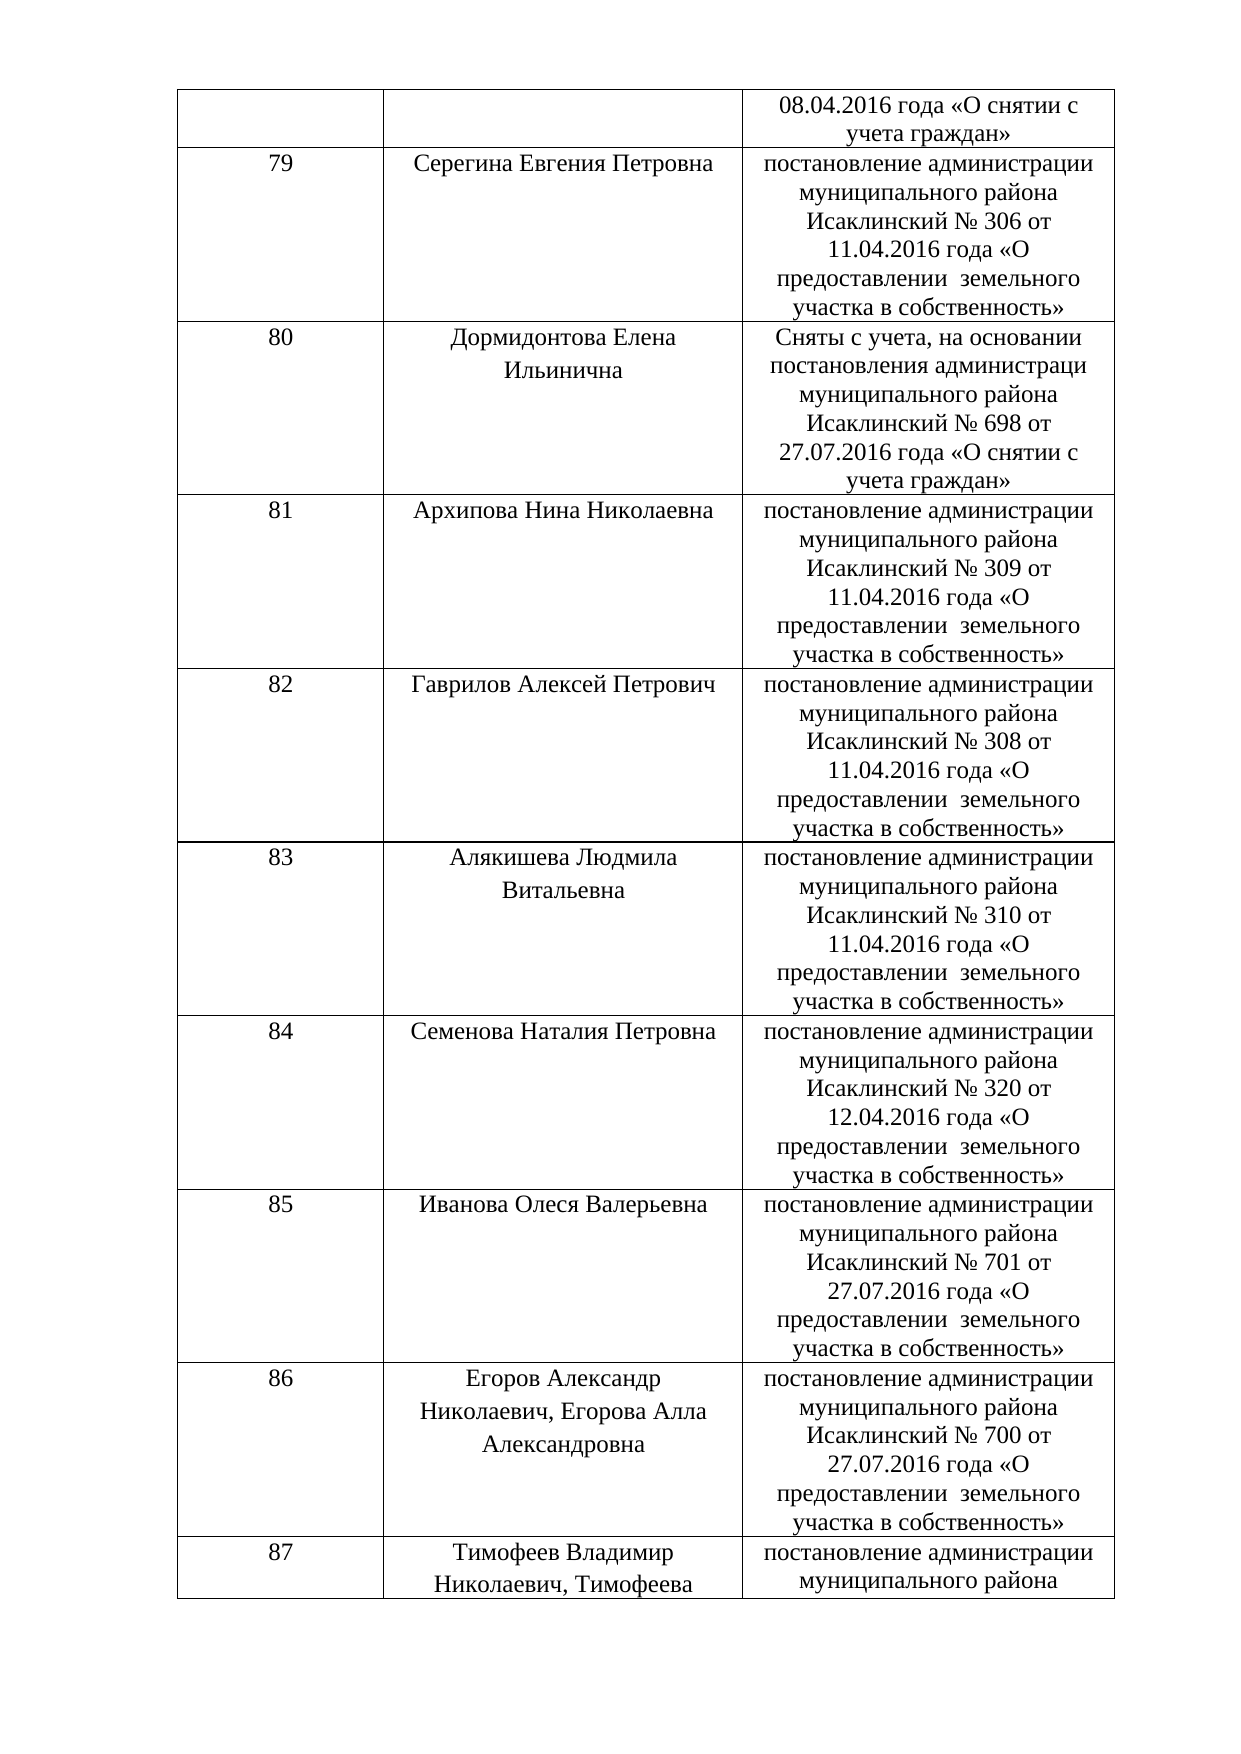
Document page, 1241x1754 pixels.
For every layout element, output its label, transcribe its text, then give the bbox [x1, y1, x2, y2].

table_cell постановление администрации муниципального района Исаклинский № 310 от 11.04.2016 года «О предоставлении земельного участка в собственность» [743, 843, 1114, 1015]
table_cell Иванова Олеся Валерьевна [384, 1190, 742, 1362]
table_cell 87 [178, 1537, 383, 1598]
table_cell постановление администрации муниципального района Исаклинский № 701 от 27.07.2016 года «О предоставлении земельного участка в собственность» [743, 1190, 1114, 1362]
table_cell 86 [178, 1363, 383, 1536]
table_cell постановление администрации муниципального района Исаклинский № 306 от 11.04.2016 года «О предоставлении земельного участка в собственность» [743, 148, 1114, 321]
table_cell Семенова Наталия Петровна [384, 1016, 742, 1188]
table_cell Гаврилов Алексей Петрович [384, 669, 742, 841]
table_cell постановление администрации муниципального района Исаклинский № 309 от 11.04.2016 года «О предоставлении земельного участка в собственность» [743, 495, 1114, 668]
table_cell 82 [178, 669, 383, 841]
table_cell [384, 1537, 742, 1598]
table_cell Дормидонтова Елена Ильинична [384, 322, 742, 494]
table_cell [384, 90, 742, 147]
table_cell 84 [178, 1016, 383, 1188]
table_cell 78 [178, 90, 383, 147]
table_cell постановление администрации муниципального района Исаклинский № 320 от 12.04.2016 года «О предоставлении земельного участка в собственность» [743, 1016, 1114, 1188]
table_cell Алякишева Людмила Витальевна [384, 843, 742, 1015]
table_cell Егоров Александр Николаевич, Егорова Алла Александровна [384, 1363, 742, 1536]
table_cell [743, 90, 1114, 147]
table_cell Архипова Нина Николаевна [384, 495, 742, 668]
table_cell 85 [178, 1190, 383, 1362]
table_cell 79 [178, 148, 383, 321]
table_cell 83 [178, 843, 383, 1015]
table_cell 80 [178, 322, 383, 494]
table_cell постановление администрации муниципального района Исаклинский № 308 от 11.04.2016 года «О предоставлении земельного участка в собственность» [743, 669, 1114, 841]
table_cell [743, 1537, 1114, 1598]
table_cell Серегина Евгения Петровна [384, 148, 742, 321]
table_cell постановление администрации муниципального района Исаклинский № 700 от 27.07.2016 года «О предоставлении земельного участка в собственность» [743, 1363, 1114, 1536]
table_cell Сняты с учета, на основании постановления администраци муниципального района Исаклинский № 698 от 27.07.2016 года «О снятии с учета граждан» [743, 322, 1114, 494]
table_cell 81 [178, 495, 383, 668]
